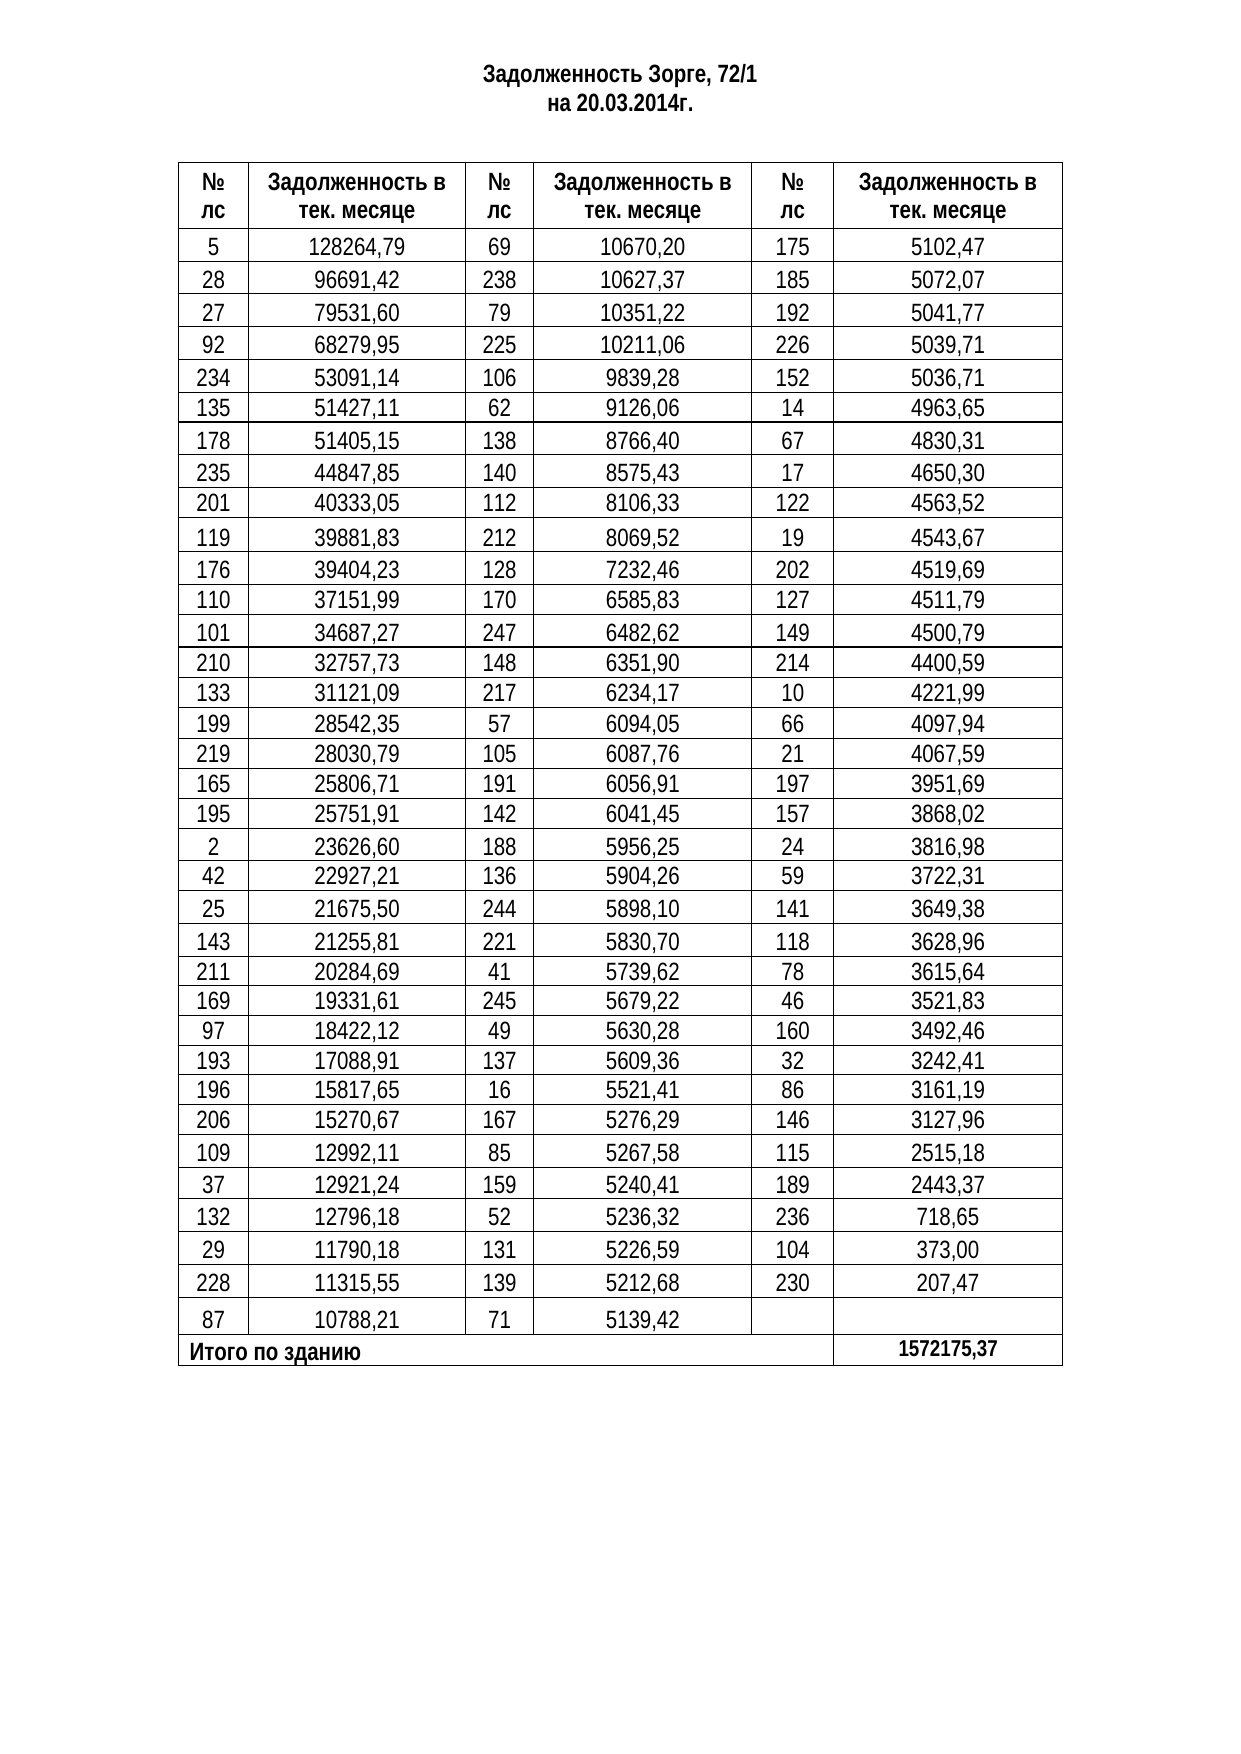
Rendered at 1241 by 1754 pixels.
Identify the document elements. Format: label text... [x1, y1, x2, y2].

table_cell 5236,32 [534, 1199, 751, 1231]
table_cell 19 [752, 518, 833, 551]
table_cell 149 [752, 615, 833, 646]
table_cell 12921,24 [249, 1168, 465, 1198]
table_cell 20284,69 [249, 957, 465, 985]
table_cell 132 [179, 1199, 248, 1231]
table_cell 24 [752, 829, 833, 860]
table_cell 135 [179, 393, 248, 421]
table_cell 5609,36 [534, 1046, 751, 1074]
table_cell 3521,83 [834, 986, 1062, 1015]
table_cell 191 [466, 769, 533, 798]
table_cell 34687,27 [249, 615, 465, 646]
table_cell 32 [752, 1046, 833, 1074]
table_cell 68279,95 [249, 327, 465, 359]
table_cell 185 [752, 262, 833, 293]
table_cell 138 [466, 423, 533, 454]
table_cell 221 [466, 924, 533, 956]
table_cell 5139,42 [534, 1298, 751, 1333]
table_cell 211 [179, 957, 248, 985]
table_cell 44847,85 [249, 455, 465, 487]
table_cell 5630,28 [534, 1016, 751, 1045]
table_cell 210 [179, 648, 248, 677]
table_cell 201 [179, 488, 248, 517]
table_cell 9839,28 [534, 360, 751, 392]
table_cell 25751,91 [249, 799, 465, 827]
table_cell 10211,06 [534, 327, 751, 359]
table_cell 5240,41 [534, 1168, 751, 1198]
table_cell 18422,12 [249, 1016, 465, 1045]
table_cell 5898,10 [534, 891, 751, 923]
table_cell 245 [466, 986, 533, 1015]
table_cell 146 [752, 1105, 833, 1134]
table_cell 131 [466, 1232, 533, 1264]
table_cell 170 [466, 585, 533, 614]
table_cell 53091,14 [249, 360, 465, 392]
table_cell 4511,79 [834, 585, 1062, 614]
table_cell 97 [179, 1016, 248, 1045]
table_cell 197 [752, 769, 833, 798]
table_cell 195 [179, 799, 248, 827]
table_cell 92 [179, 327, 248, 359]
table_cell 25806,71 [249, 769, 465, 798]
table_cell 14 [752, 393, 833, 421]
table_cell 118 [752, 924, 833, 956]
table_cell 128264,79 [249, 229, 465, 261]
table_cell 62 [466, 393, 533, 421]
table_cell [834, 1298, 1062, 1333]
table_cell 21255,81 [249, 924, 465, 956]
table_cell 15817,65 [249, 1075, 465, 1104]
table_cell 79531,60 [249, 294, 465, 326]
table_cell 39881,83 [249, 518, 465, 551]
table_cell 32757,73 [249, 648, 465, 677]
table_cell 137 [466, 1046, 533, 1074]
table_cell 169 [179, 986, 248, 1015]
table_cell 136 [466, 861, 533, 890]
table_cell 1572175,37 [834, 1335, 1062, 1365]
table_cell 152 [752, 360, 833, 392]
table_header Задолженность в тек. месяце [534, 163, 751, 228]
table_cell 196 [179, 1075, 248, 1104]
table_cell 3492,46 [834, 1016, 1062, 1045]
table_cell 85 [466, 1135, 533, 1167]
table_cell 133 [179, 678, 248, 707]
table_cell 3951,69 [834, 769, 1062, 798]
table_cell [752, 1298, 833, 1333]
table_cell 5226,59 [534, 1232, 751, 1264]
table_cell 6234,17 [534, 678, 751, 707]
table_cell 4830,31 [834, 423, 1062, 454]
table_cell 3722,31 [834, 861, 1062, 890]
table_cell 2 [179, 829, 248, 860]
table_cell 28542,35 [249, 708, 465, 738]
table_cell 49 [466, 1016, 533, 1045]
table_cell 10670,20 [534, 229, 751, 261]
table_cell 5956,25 [534, 829, 751, 860]
table_header № лс [752, 163, 833, 228]
table_cell 230 [752, 1265, 833, 1297]
table_cell 87 [179, 1298, 248, 1333]
table_cell 141 [752, 891, 833, 923]
table_cell 15270,67 [249, 1105, 465, 1134]
table_cell 4067,59 [834, 739, 1062, 768]
table_cell 6094,05 [534, 708, 751, 738]
table_cell 11315,55 [249, 1265, 465, 1297]
table_cell 236 [752, 1199, 833, 1231]
table_cell 127 [752, 585, 833, 614]
table_cell 17 [752, 455, 833, 487]
table_cell 178 [179, 423, 248, 454]
table_cell 4519,69 [834, 552, 1062, 584]
table_cell 234 [179, 360, 248, 392]
table_cell 235 [179, 455, 248, 487]
table_cell 101 [179, 615, 248, 646]
table_cell 119 [179, 518, 248, 551]
table_cell 3816,98 [834, 829, 1062, 860]
table_cell 52 [466, 1199, 533, 1231]
table_cell 79 [466, 294, 533, 326]
table_cell 3242,41 [834, 1046, 1062, 1074]
table_cell 6351,90 [534, 648, 751, 677]
table_cell 5072,07 [834, 262, 1062, 293]
table_cell 5521,41 [534, 1075, 751, 1104]
table_cell 8766,40 [534, 423, 751, 454]
table_cell 176 [179, 552, 248, 584]
table_cell 12992,11 [249, 1135, 465, 1167]
table_cell 4097,94 [834, 708, 1062, 738]
table_cell 244 [466, 891, 533, 923]
table_cell 212 [466, 518, 533, 551]
table_cell 37 [179, 1168, 248, 1198]
table_cell 51427,11 [249, 393, 465, 421]
table_cell 3161,19 [834, 1075, 1062, 1104]
table_cell 5830,70 [534, 924, 751, 956]
table_cell 10351,22 [534, 294, 751, 326]
table_cell 140 [466, 455, 533, 487]
table_cell 4650,30 [834, 455, 1062, 487]
table_cell 128 [466, 552, 533, 584]
table_cell 5267,58 [534, 1135, 751, 1167]
table_cell 40333,05 [249, 488, 465, 517]
table_cell 5679,22 [534, 986, 751, 1015]
table_cell 66 [752, 708, 833, 738]
table_cell 7232,46 [534, 552, 751, 584]
table_cell 160 [752, 1016, 833, 1045]
table_cell 59 [752, 861, 833, 890]
table_cell 5039,71 [834, 327, 1062, 359]
table_cell 122 [752, 488, 833, 517]
table_cell 28030,79 [249, 739, 465, 768]
table_cell 25 [179, 891, 248, 923]
table_cell 238 [466, 262, 533, 293]
table_cell 78 [752, 957, 833, 985]
table_cell 718,65 [834, 1199, 1062, 1231]
table_cell 28 [179, 262, 248, 293]
table_header № лс [179, 163, 248, 228]
table_cell 37151,99 [249, 585, 465, 614]
table_cell 31121,09 [249, 678, 465, 707]
table_cell 4221,99 [834, 678, 1062, 707]
table_cell 4563,52 [834, 488, 1062, 517]
table_cell 4500,79 [834, 615, 1062, 646]
text на 20.03.2014г. [59, 88, 1181, 116]
table_cell 9126,06 [534, 393, 751, 421]
table_cell 10627,37 [534, 262, 751, 293]
table_cell 5739,62 [534, 957, 751, 985]
table_cell 373,00 [834, 1232, 1062, 1264]
table_cell 3649,38 [834, 891, 1062, 923]
table_cell 12796,18 [249, 1199, 465, 1231]
table_cell 21675,50 [249, 891, 465, 923]
table_cell 193 [179, 1046, 248, 1074]
table_cell 175 [752, 229, 833, 261]
table_cell 29 [179, 1232, 248, 1264]
table_cell 21 [752, 739, 833, 768]
table_cell 96691,42 [249, 262, 465, 293]
table_cell 6585,83 [534, 585, 751, 614]
table_header Задолженность в тек. месяце [834, 163, 1062, 228]
table_cell 148 [466, 648, 533, 677]
table_cell 10 [752, 678, 833, 707]
table_cell 199 [179, 708, 248, 738]
table_cell 51405,15 [249, 423, 465, 454]
table_cell 5102,47 [834, 229, 1062, 261]
table_cell 23626,60 [249, 829, 465, 860]
text Задолженность Зорге, 72/1 [59, 59, 1181, 88]
table_cell 226 [752, 327, 833, 359]
table_header № лс [466, 163, 533, 228]
table_cell 5 [179, 229, 248, 261]
table_cell 159 [466, 1168, 533, 1198]
table_cell 157 [752, 799, 833, 827]
table_cell 3628,96 [834, 924, 1062, 956]
table_cell 5276,29 [534, 1105, 751, 1134]
table_cell 110 [179, 585, 248, 614]
table_cell 42 [179, 861, 248, 890]
table_cell 165 [179, 769, 248, 798]
table_cell 6482,62 [534, 615, 751, 646]
table_cell 202 [752, 552, 833, 584]
table_cell 4963,65 [834, 393, 1062, 421]
table_cell 8575,43 [534, 455, 751, 487]
table_cell 247 [466, 615, 533, 646]
table_cell 6041,45 [534, 799, 751, 827]
table_cell 71 [466, 1298, 533, 1333]
table_cell 46 [752, 986, 833, 1015]
table_cell 188 [466, 829, 533, 860]
table_cell 143 [179, 924, 248, 956]
table_cell 5041,77 [834, 294, 1062, 326]
table_cell 219 [179, 739, 248, 768]
table_cell 105 [466, 739, 533, 768]
table_cell 3615,64 [834, 957, 1062, 985]
table_cell 67 [752, 423, 833, 454]
table_cell 11790,18 [249, 1232, 465, 1264]
table_cell 189 [752, 1168, 833, 1198]
table_cell 112 [466, 488, 533, 517]
table_cell Итого по зданию [179, 1335, 833, 1365]
table_cell 8106,33 [534, 488, 751, 517]
table_cell 5036,71 [834, 360, 1062, 392]
table_cell 17088,91 [249, 1046, 465, 1074]
table_cell 217 [466, 678, 533, 707]
table_cell 41 [466, 957, 533, 985]
table_cell 115 [752, 1135, 833, 1167]
table_cell 27 [179, 294, 248, 326]
table_cell 225 [466, 327, 533, 359]
table_cell 3868,02 [834, 799, 1062, 827]
table_cell 57 [466, 708, 533, 738]
table_cell 6087,76 [534, 739, 751, 768]
table_cell 139 [466, 1265, 533, 1297]
table_cell 192 [752, 294, 833, 326]
table_cell 39404,23 [249, 552, 465, 584]
table_cell 19331,61 [249, 986, 465, 1015]
table_cell 5904,26 [534, 861, 751, 890]
table_cell 6056,91 [534, 769, 751, 798]
table_cell 69 [466, 229, 533, 261]
table_cell 2515,18 [834, 1135, 1062, 1167]
table_cell 3127,96 [834, 1105, 1062, 1134]
table_cell 4543,67 [834, 518, 1062, 551]
table_cell 5212,68 [534, 1265, 751, 1297]
table_cell 2443,37 [834, 1168, 1062, 1198]
table_cell 86 [752, 1075, 833, 1104]
table_cell 8069,52 [534, 518, 751, 551]
table_cell 104 [752, 1232, 833, 1264]
table_cell 214 [752, 648, 833, 677]
table_cell 228 [179, 1265, 248, 1297]
table_cell 4400,59 [834, 648, 1062, 677]
table_cell 142 [466, 799, 533, 827]
table_cell 10788,21 [249, 1298, 465, 1333]
table_cell 206 [179, 1105, 248, 1134]
table_cell 207,47 [834, 1265, 1062, 1297]
table_cell 109 [179, 1135, 248, 1167]
table_cell 167 [466, 1105, 533, 1134]
table_cell 106 [466, 360, 533, 392]
table_cell 16 [466, 1075, 533, 1104]
table_header Задолженность в тек. месяце [249, 163, 465, 228]
table_cell 22927,21 [249, 861, 465, 890]
